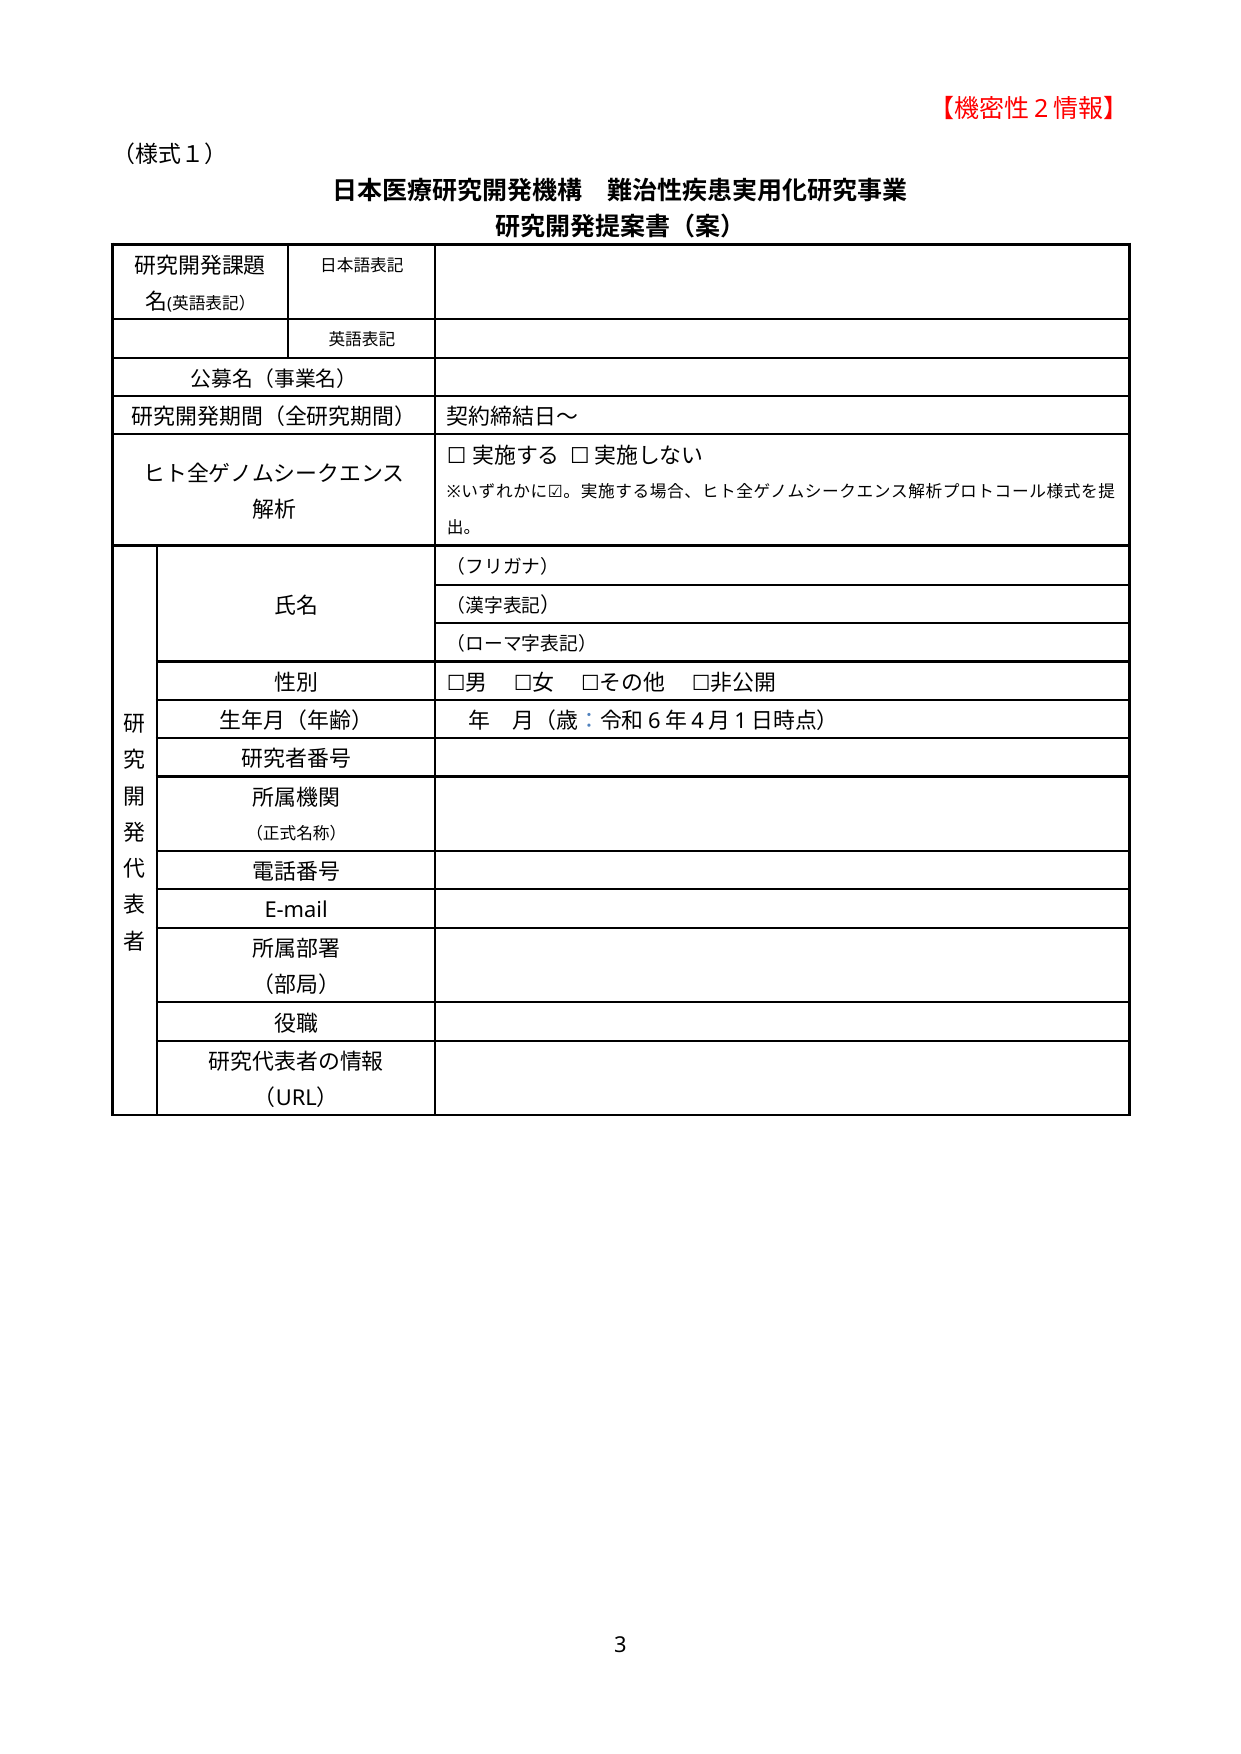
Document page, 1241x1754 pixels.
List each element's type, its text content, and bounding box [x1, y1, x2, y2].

table_header 研究開発課題名(英語表記） [114, 246, 287, 318]
text （様式１） [112, 134, 1128, 170]
table_cell E-mail [158, 890, 434, 927]
table_cell 所属機関 （正式名称） [158, 778, 434, 850]
table_header 日本語表記 [289, 246, 434, 318]
table_cell 所属部署 （部局） [158, 929, 434, 1001]
table_cell （漢字表記） [436, 586, 1128, 622]
table_cell 研究代表者の情報（URL） [158, 1042, 434, 1114]
table_cell [436, 739, 1128, 775]
table_cell 年 月（歳：令和6年4月1日時点） [436, 701, 1128, 737]
table_cell （ローマ字表記） [436, 624, 1128, 660]
table_cell [436, 778, 1128, 850]
text 研究開発提案書（案） [112, 206, 1128, 243]
table_cell 氏名 [158, 547, 434, 660]
table_cell 性別 [158, 663, 434, 699]
text 日本医療研究開発機構 難治性疾患実用化研究事業 [112, 170, 1128, 206]
table_cell [436, 852, 1128, 888]
table_cell 研究開発期間（全研究期間） [114, 397, 434, 433]
table_cell 公募名（事業名） [114, 359, 434, 395]
table_cell [114, 320, 287, 357]
table_cell 研究者番号 [158, 739, 434, 775]
table_cell 男 女 その他 非公開 [436, 663, 1128, 699]
table_cell 生年月（年齢） [158, 701, 434, 737]
table_cell 研究開発代表者 [114, 547, 156, 1114]
table_cell 電話番号 [158, 852, 434, 888]
table_cell ヒト全ゲノムシークエンス 解析 [114, 435, 434, 544]
table_cell 英語表記 [289, 320, 434, 357]
table_cell 実施する 実施しない ※いずれかに☑。実施する場合、ヒト全ゲノムシークエンス解析プロトコール様式を提出。 [436, 435, 1128, 544]
table_cell 契約締結日～ [436, 397, 1128, 433]
table_cell [436, 1042, 1128, 1114]
table_cell [436, 1003, 1128, 1039]
table_cell [436, 929, 1128, 1001]
table_header [436, 246, 1128, 318]
table_cell [436, 320, 1128, 357]
table_cell [436, 890, 1128, 927]
table_cell 役職 [158, 1003, 434, 1039]
table_cell （フリガナ） [436, 547, 1128, 583]
table_cell [436, 359, 1128, 395]
